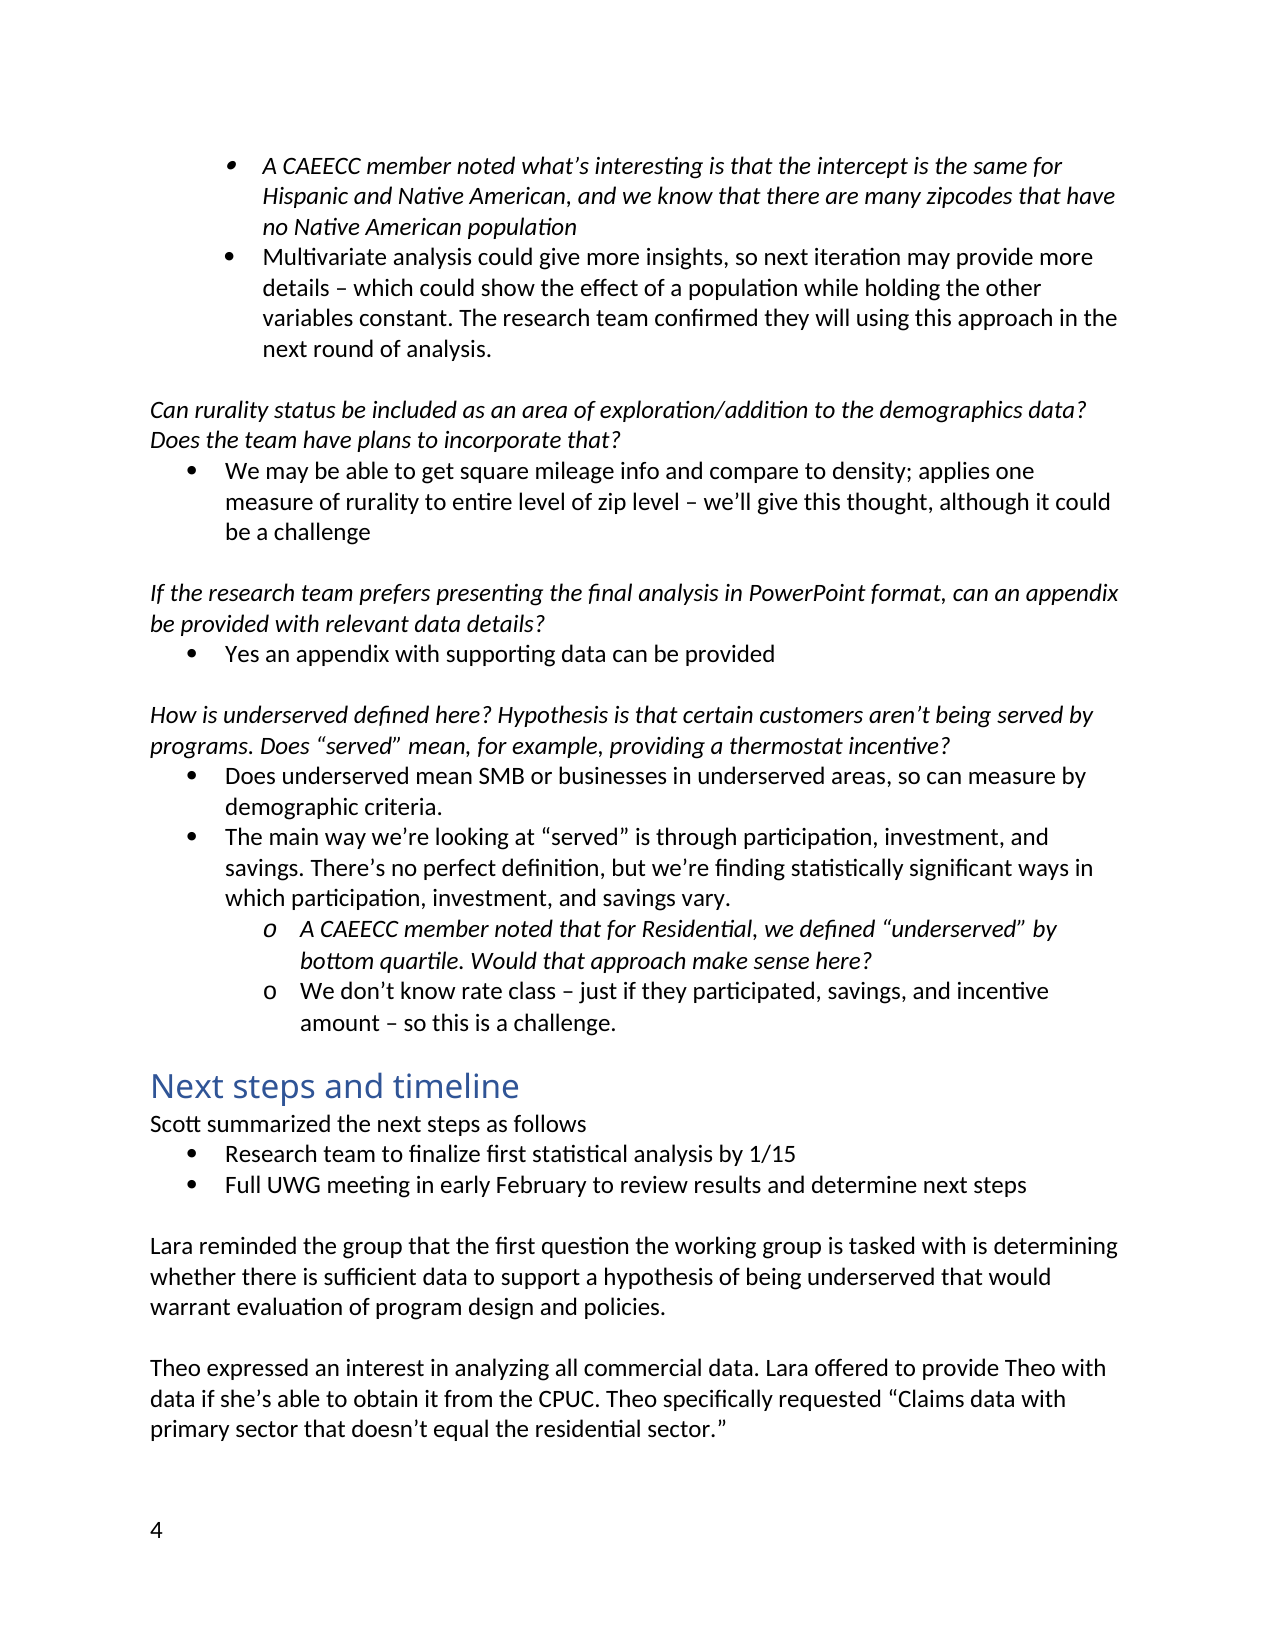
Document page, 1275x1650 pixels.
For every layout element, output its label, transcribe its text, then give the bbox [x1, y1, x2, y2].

list Full UWG meeting in early February to review results and determine next steps [187, 1169, 1125, 1199]
list A CAEECC member noted what’s interesting is that the intercept is the same for Hispanic and Native American, and we know that there are many zipcodes that have no Native American population [225, 150, 1125, 242]
subtitle Next steps and timeline [150, 1063, 1125, 1108]
list We don’t know rate class – just if they participated, savings, and incentive amount – so this is a challenge. [262, 975, 1125, 1038]
text If the research team prefers presenting the final analysis in PowerPoint format, can an appendix be provided with relevant data details? [150, 577, 1125, 638]
list Does underserved mean SMB or businesses in underserved areas, so can measure by demographic criteria. [187, 760, 1125, 821]
list The main way we’re looking at “served” is through participation, investment, and savings. There’s no perfect definition, but we’re finding statistically significant ways in which participation, investment, and savings vary. [187, 821, 1125, 913]
list Yes an appendix with supporting data can be provided [187, 638, 1125, 669]
list We may be able to get square mileage info and compare to density; applies one measure of rurality to entire level of zip level – we’ll give this thought, although it could be a challenge [187, 455, 1125, 547]
text Lara reminded the group that the first question the working group is tasked with is determining whether there is sufficient data to support a hypothesis of being underserved that would warrant evaluation of program design and policies. [150, 1230, 1125, 1322]
text Theo expressed an interest in analyzing all commercial data. Lara offered to provide Theo with data if she’s able to obtain it from the CPUC. Theo specifically requested “Claims data with primary sector that doesn’t equal the residential sector.” [150, 1352, 1125, 1444]
text How is underserved defined here? Hypothesis is that certain customers aren’t being served by programs. Does “served” mean, for example, providing a thermostat incentive? [150, 699, 1125, 760]
list A CAEECC member noted that for Residential, we defined “underserved” by bottom quartile. Would that approach make sense here? [262, 913, 1125, 975]
text Can rurality status be included as an area of exploration/addition to the demographics data? Does the team have plans to incorporate that? [150, 394, 1125, 455]
text Scott summarized the next steps as follows [150, 1108, 1125, 1138]
list Research team to finalize first statistical analysis by 1/15 [187, 1138, 1125, 1169]
list Multivariate analysis could give more insights, so next iteration may provide more details – which could show the effect of a population while holding the other variables constant. The research team confirmed they will using this approach in the next round of analysis. [225, 242, 1125, 364]
